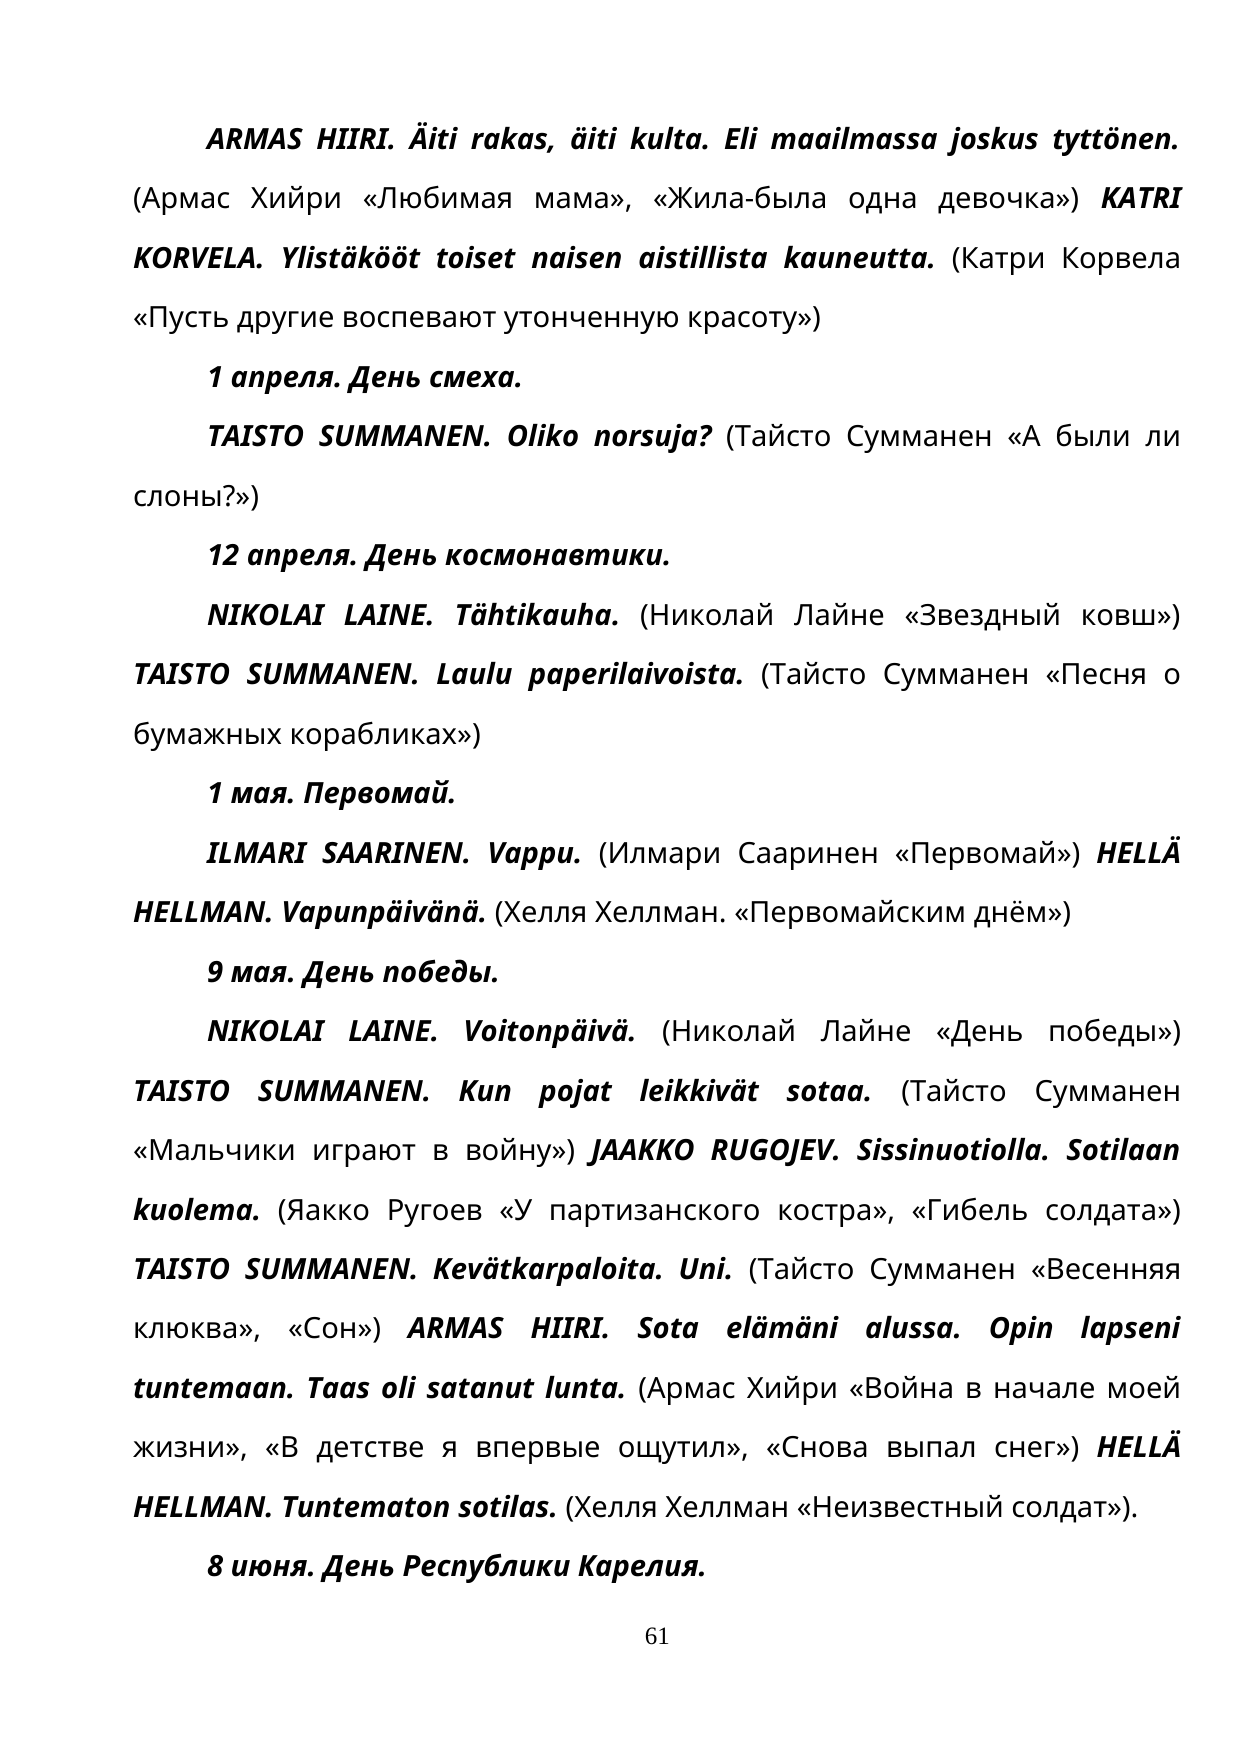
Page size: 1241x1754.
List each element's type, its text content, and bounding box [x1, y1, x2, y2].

text NIKOLAI LAINE. Tähtikauha. (Николай Лайне «Звездный ковш») TAISTO SUMMANEN. Laulu paperilaivoista. (Тайсто Сумманен «Песня о бумажных корабликах») [133, 594, 1181, 753]
text 8 июня. День Республики Карелия. [133, 1546, 1181, 1585]
text NIKOLAI LAINE. Voitonpäivä. (Николай Лайне «День победы») TAISTO SUMMANEN. Kun pojat leikkivät sotaa. (Тайсто Сумманен «Мальчики играют в войну») JAAKKO RUGOJEV. Sissinuotiolla. Sotilaan kuolema. (Яакко Ругоев «У партизанского костра», «Гибель солдата») TAISTO SUMMANEN. Kevätkarpaloita. Uni. (Тайсто Сумманен «Весенняя клюква», «Сон») ARMAS HIIRI. Sota elämäni alussa. Opin lapseni tuntemaan. Taas oli satanut lunta. (Армас Хийри «Война в начале моей жизни», «В детстве я впервые ощутил», «Снова выпал снег») HELLÄ HELLMAN. Tuntematon sotilas. (Хелля Хеллман «Неизвестный солдат»). [133, 1010, 1181, 1526]
text ARMAS HIIRI. Äiti rakas, äiti kulta. Eli maailmassa joskus tyttönen. (Армас Хийри «Любимая мама», «Жила-была одна девочка») KATRI KORVELA. Ylistäkööt toiset naisen aistillista kauneutta. (Катри Корвела «Пусть другие воспевают утонченную красоту») [133, 118, 1181, 336]
text TAISTO SUMMANEN. Oliko norsuja? (Тайсто Сумманен «А были ли слоны?») [133, 416, 1181, 515]
text 1 апреля. День смеха. [133, 356, 1181, 396]
text ILMARI SAARINEN. Vappu. (Илмари Сааринен «Первомай») HELLÄ HELLMAN. Vapunpäivänä. (Хелля Хеллман. «Первомайским днём») [133, 832, 1181, 931]
text 12 апреля. День космонавтики. [133, 534, 1181, 574]
text 1 мая. Первомай. [133, 772, 1181, 812]
text 9 мая. День победы. [133, 951, 1181, 991]
